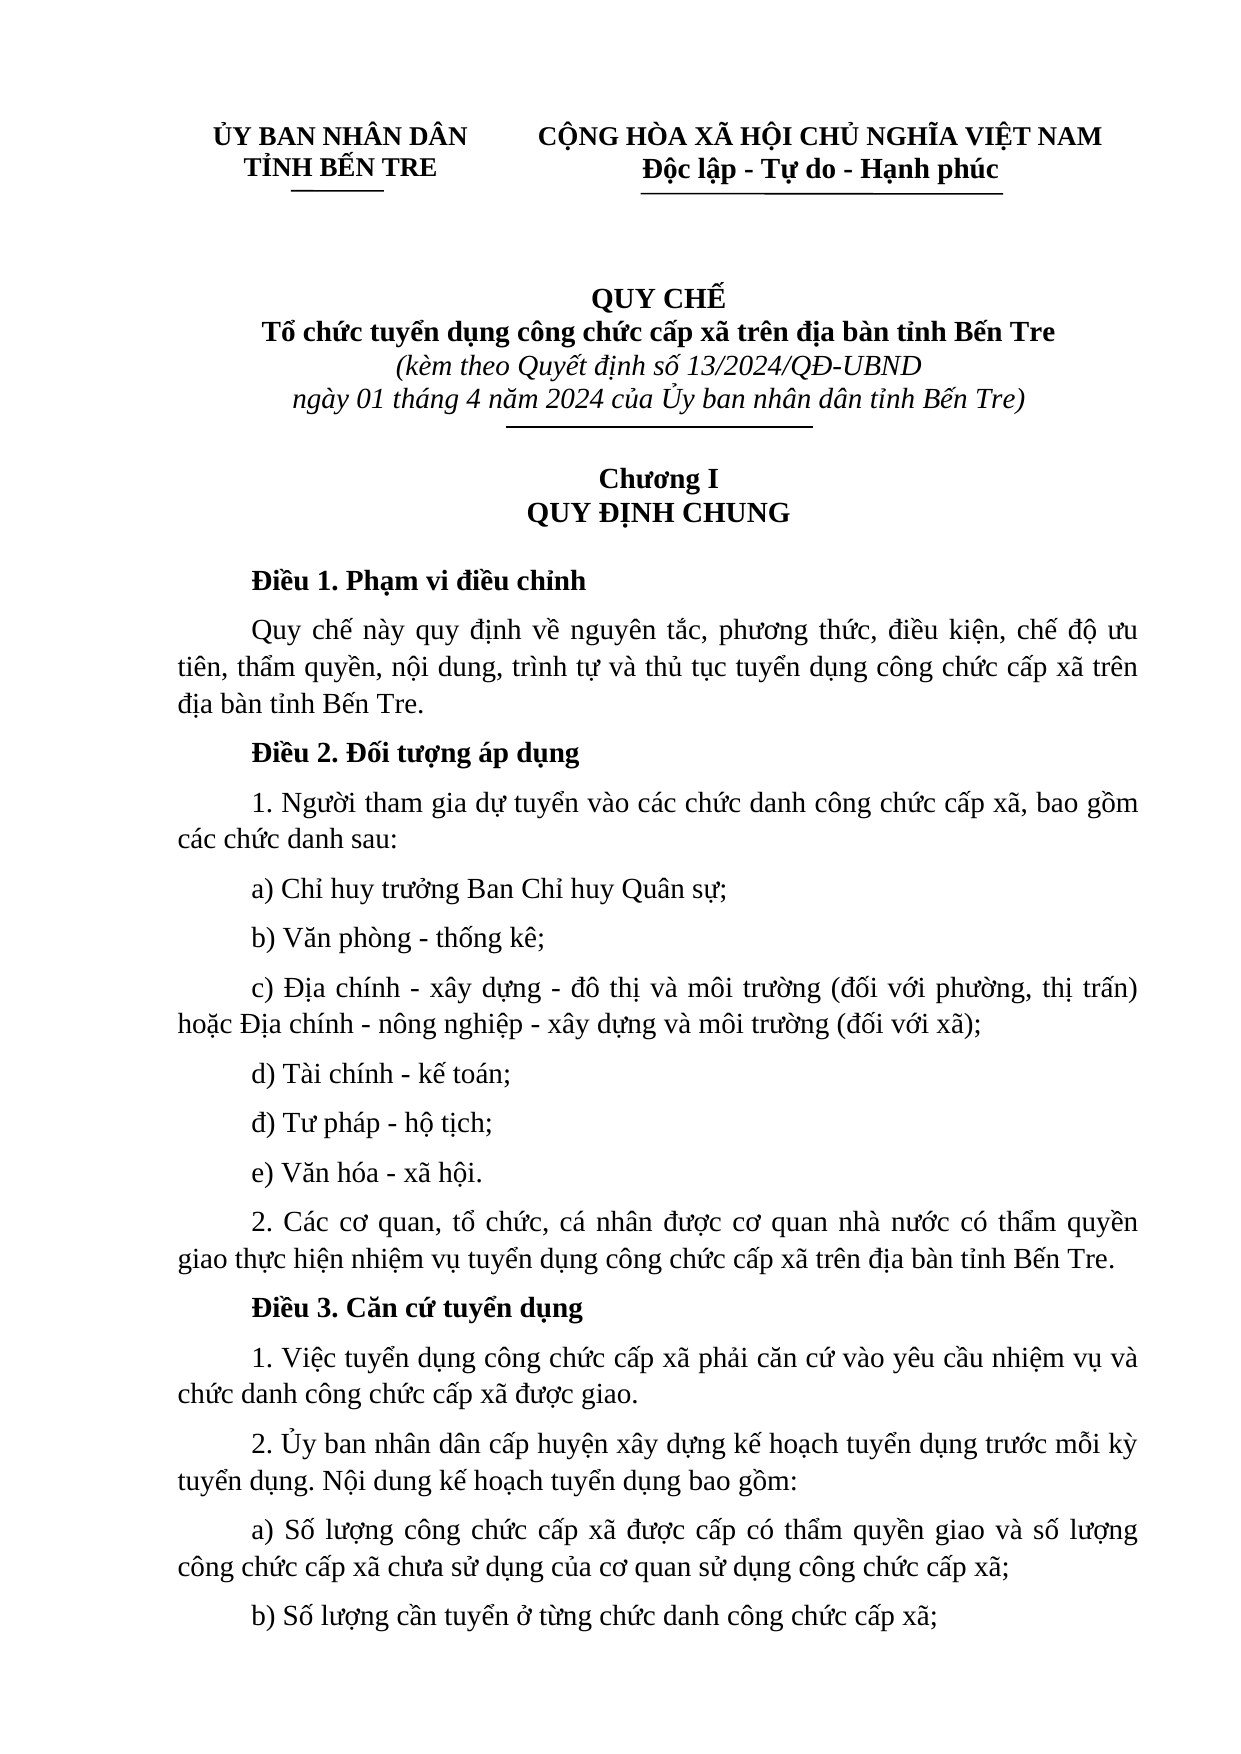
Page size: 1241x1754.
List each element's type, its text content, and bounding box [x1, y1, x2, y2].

text b) Văn phòng - thống kê; [177, 920, 1140, 954]
text c) Địa chính - xây dựng - đô thị và môi trường (đối với phường, thị trấn) hoặc Địa chính - nông nghiệp - xây dựng và môi trường (đối với xã); [177, 970, 1140, 1040]
text (kèm theo Quyết định số 13/2024/QĐ-UBND [177, 348, 1140, 382]
text b) Số lượng cần tuyển ở từng chức danh công chức cấp xã; [177, 1598, 1140, 1632]
text d) Tài chính - kế toán; [177, 1056, 1140, 1089]
table_header CỘNG HÒA XÃ HỘI CHỦ NGHĨA VIỆT NAM Độc lập - Tự do - Hạnh phúc [502, 118, 1138, 222]
text đ) Tư pháp - hộ tịch; [177, 1105, 1140, 1139]
text 1. Việc tuyển dụng công chức cấp xã phải căn cứ vào yêu cầu nhiệm vụ và chức danh công chức cấp xã được giao. [177, 1340, 1140, 1410]
text 2. Ủy ban nhân dân cấp huyện xây dựng kế hoạch tuyển dụng trước mỗi kỳ tuyển dụng. Nội dung kế hoạch tuyển dụng bao gồm: [177, 1426, 1140, 1496]
text Tổ chức tuyển dụng công chức cấp xã trên địa bàn tỉnh Bến Tre [177, 314, 1140, 348]
text 1. Người tham gia dự tuyển vào các chức danh công chức cấp xã, bao gồm các chức danh sau: [177, 785, 1140, 855]
text Quy chế này quy định về nguyên tắc, phương thức, điều kiện, chế độ ưu tiên, thẩm quyền, nội dung, trình tự và thủ tục tuyển dụng công chức cấp xã trên địa bàn tỉnh Bến Tre. [177, 612, 1140, 719]
text a) Số lượng công chức cấp xã được cấp có thẩm quyền giao và số lượng công chức cấp xã chưa sử dụng của cơ quan sử dụng công chức cấp xã; [177, 1512, 1140, 1583]
text a) Chỉ huy trưởng Ban Chỉ huy Quân sự; [177, 871, 1140, 904]
table_header ỦY BAN NHÂN DÂN TỈNH BẾN TRE [179, 118, 502, 222]
text Điều 3. Căn cứ tuyển dụng [177, 1290, 1140, 1324]
text Điều 2. Đối tượng áp dụng [177, 735, 1140, 769]
text e) Văn hóa - xã hội. [177, 1155, 1140, 1188]
text Điều 1. Phạm vi điều chỉnh [177, 563, 1140, 596]
text QUY CHẾ [177, 281, 1140, 314]
text 2. Các cơ quan, tổ chức, cá nhân được cơ quan nhà nước có thẩm quyền giao thực hiện nhiệm vụ tuyển dụng công chức cấp xã trên địa bàn tỉnh Bến Tre. [177, 1204, 1140, 1274]
text QUY ĐỊNH CHUNG [177, 495, 1140, 528]
text ngày 01 tháng 4 năm 2024 của Ủy ban nhân dân tỉnh Bến Tre) [177, 382, 1140, 415]
text Chương I [177, 461, 1140, 495]
